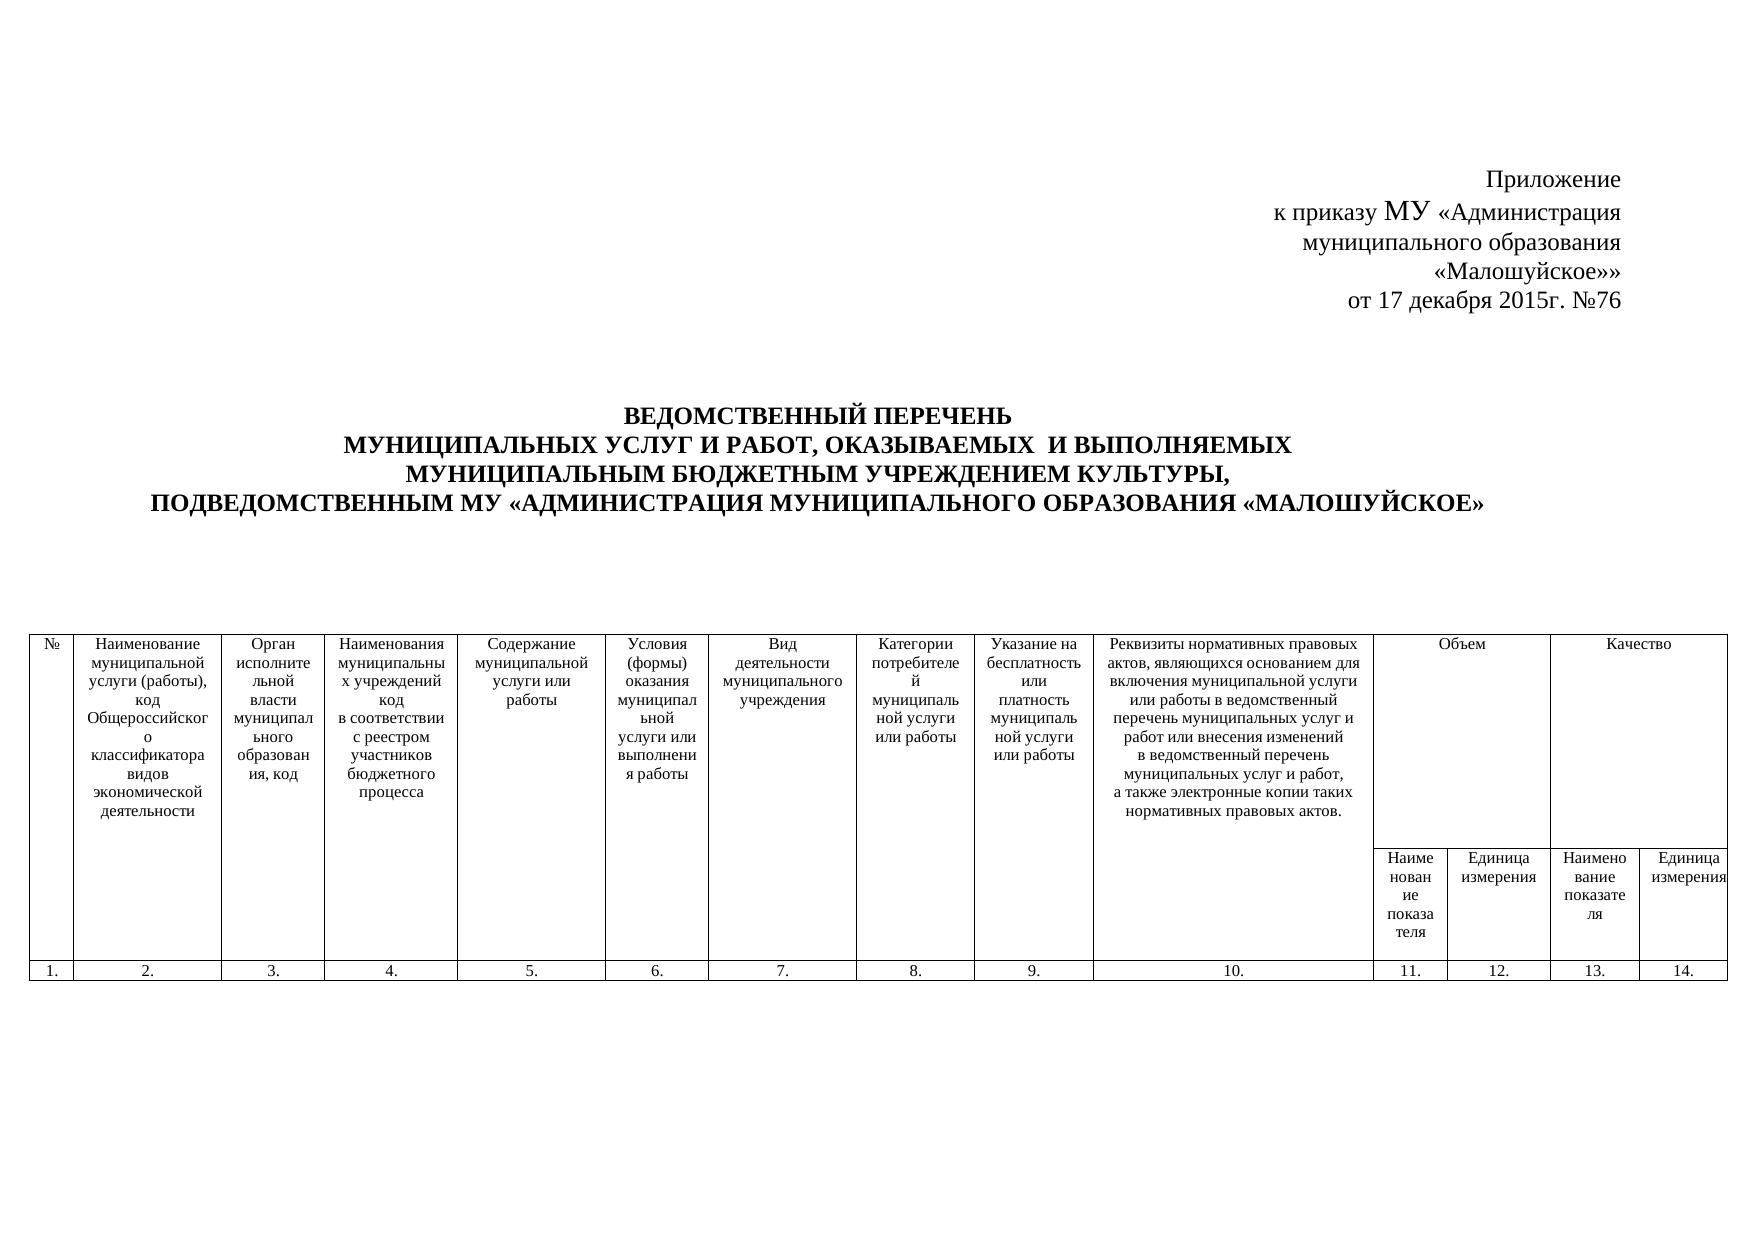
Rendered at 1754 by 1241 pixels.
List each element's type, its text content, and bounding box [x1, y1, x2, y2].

table_cell 13. [1551, 961, 1639, 980]
table_cell 10. [1094, 961, 1373, 980]
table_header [222, 635, 324, 960]
text «Малошуйское»» [15, 256, 1621, 285]
table_cell 14. [1640, 961, 1727, 980]
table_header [975, 635, 1093, 960]
table_cell 2. [74, 961, 221, 980]
text МУНИЦИПАЛЬНЫХ УСЛУГ И РАБОТ, ОКАЗЫВАЕМЫХ И ВЫПОЛНЯЕМЫХ [15, 430, 1621, 459]
table_cell 4. [325, 961, 457, 980]
text Приложение [15, 135, 1621, 193]
table_cell 9. [975, 961, 1093, 980]
text МУНИЦИПАЛЬНЫМ БЮДЖЕТНЫМ УЧРЕЖДЕНИЕМ КУЛЬТУРЫ, [15, 459, 1621, 488]
table_cell 7. [709, 961, 856, 980]
table_cell 12. [1448, 961, 1550, 980]
table_cell Единица измерения [1640, 849, 1727, 960]
table_cell Наименование показателя [1551, 849, 1639, 960]
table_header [458, 635, 605, 960]
table_header Качество [1551, 635, 1727, 847]
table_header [709, 635, 856, 960]
table_cell 1. [30, 961, 73, 980]
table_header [74, 635, 221, 960]
table_cell Единица измерения [1448, 849, 1550, 960]
table_cell 11. [1374, 961, 1447, 980]
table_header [606, 635, 708, 960]
text муниципального образования [15, 227, 1621, 256]
table_cell 3. [222, 961, 324, 980]
text ПОДВЕДОМСТВЕННЫМ МУ «АДМИНИСТРАЦИЯ МУНИЦИПАЛЬНОГО ОБРАЗОВАНИЯ «МАЛОШУЙСКОЕ» [15, 488, 1621, 517]
table_header Объем [1374, 635, 1550, 847]
text к приказу МУ «Администрация [15, 193, 1621, 227]
text ВЕДОМСТВЕННЫЙ ПЕРЕЧЕНЬ [15, 401, 1621, 430]
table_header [857, 635, 974, 960]
table_header № [30, 635, 73, 960]
table_cell 8. [857, 961, 974, 980]
text от 17 декабря 2015г. №76 [15, 285, 1621, 314]
table_cell Наименование показателя [1374, 849, 1447, 960]
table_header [1094, 635, 1373, 960]
table_cell 5. [458, 961, 605, 980]
table_cell 6. [606, 961, 708, 980]
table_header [325, 635, 457, 960]
